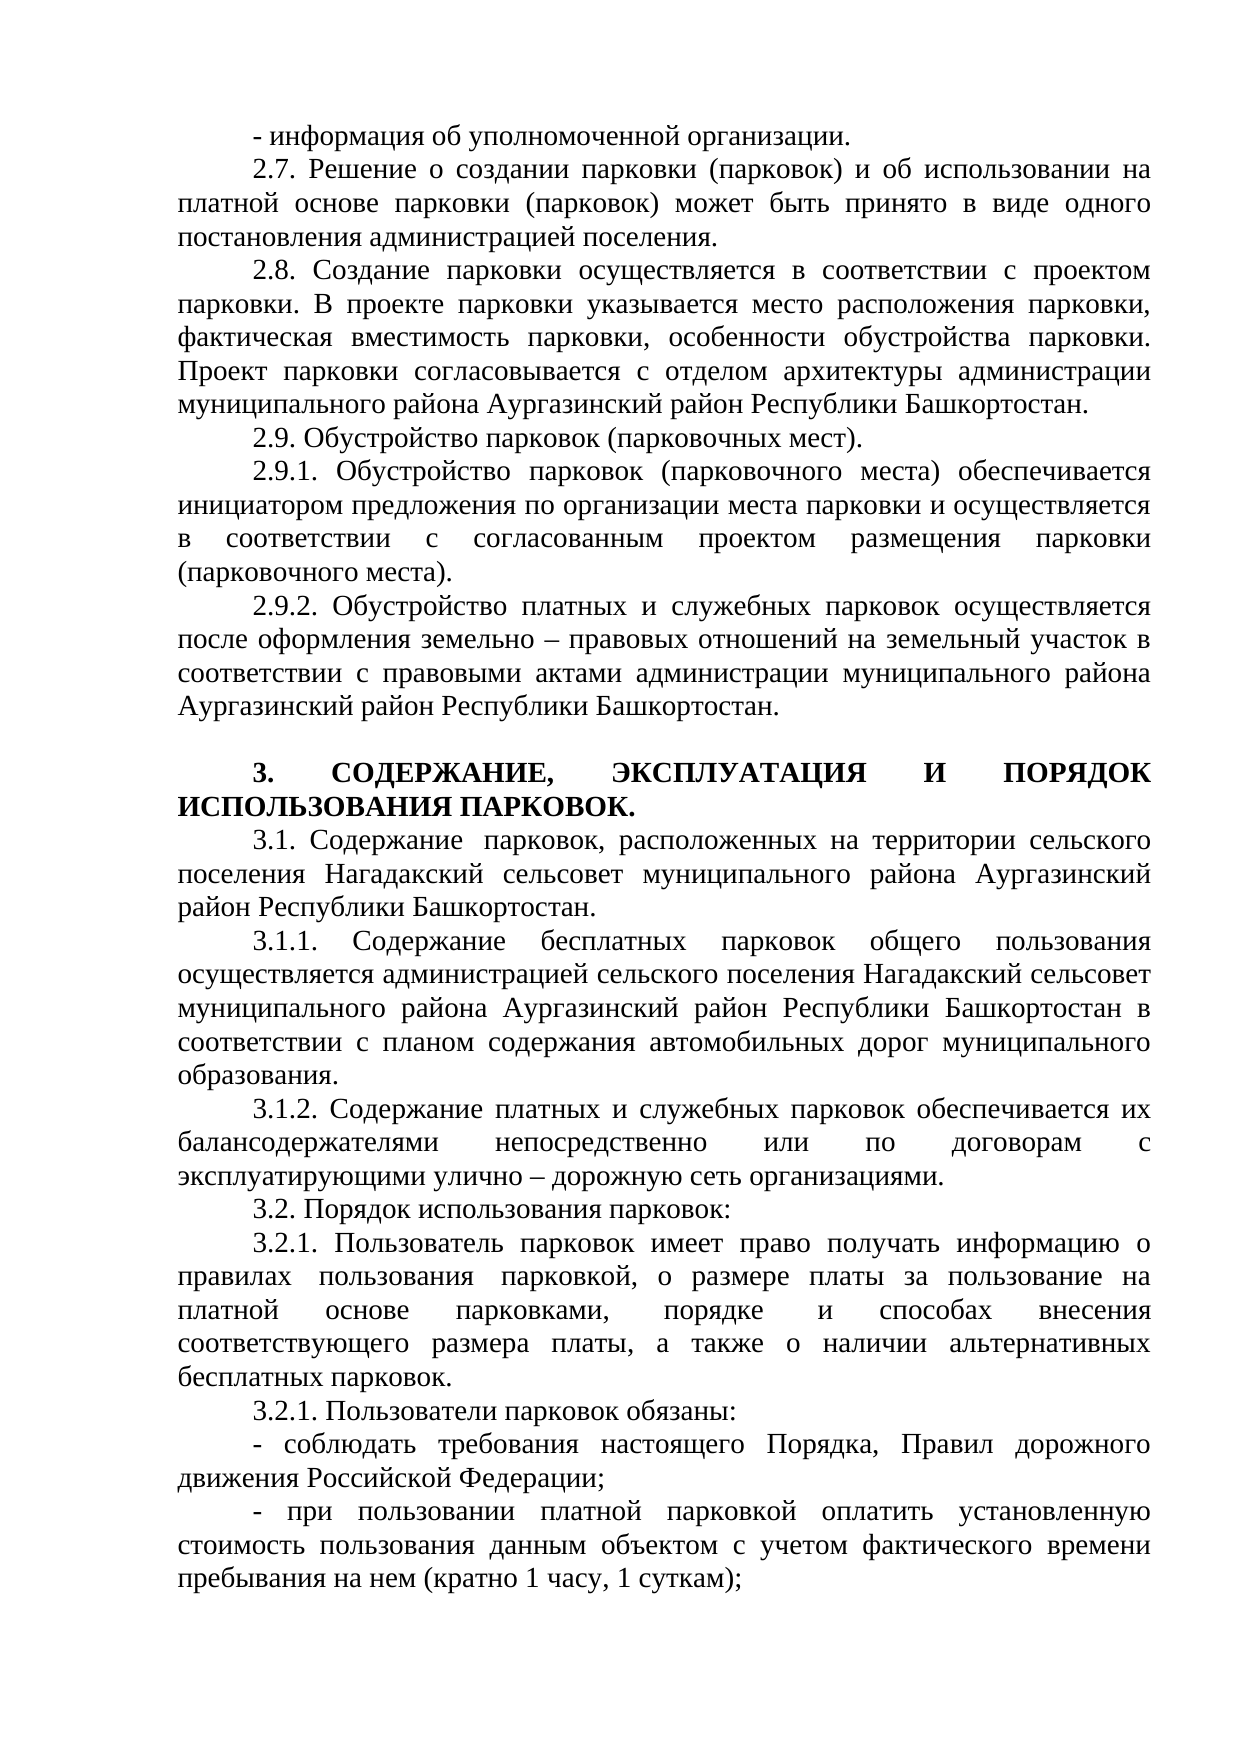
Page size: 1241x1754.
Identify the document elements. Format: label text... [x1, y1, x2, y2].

text 2.9.2. Обустройство платных и служебных парковок осуществляется после оформления земельно – правовых отношений на земельный участок в соответствии с правовыми актами администрации муниципального района Аургазинский район Республики Башкортостан. [177, 588, 1152, 722]
text 3.1. Содержание парковок, расположенных на территории сельского поселения Нагадакский сельсовет муниципального района Аургазинский район Республики Башкортостан. [177, 822, 1152, 923]
text - при пользовании платной парковкой оплатить установленную стоимость пользования данным объектом с учетом фактического времени пребывания на нем (кратно 1 часу, 1 суткам); [177, 1493, 1152, 1594]
text 3. СОДЕРЖАНИЕ, ЭКСПЛУАТАЦИЯ И ПОРЯДОК ИСПОЛЬЗОВАНИЯ ПАРКОВОК. [177, 755, 1152, 822]
text 3.2.1. Пользователь парковок имеет право получать информацию о правилах пользования парковкой, о размере платы за пользование на платной основе парковками, порядке и способах внесения соответствующего размера платы, а также о наличии альтернативных бесплатных парковок. [177, 1225, 1152, 1393]
text 3.1.2. Содержание платных и служебных парковок обеспечивается их балансодержателями непосредственно или по договорам с эксплуатирующими улично – дорожную сеть организациями. [177, 1091, 1152, 1191]
text 3.2.1. Пользователи парковок обязаны: [177, 1393, 1152, 1426]
text 3.2. Порядок использования парковок: [177, 1191, 1152, 1225]
text 2.9. Обустройство парковок (парковочных мест). [177, 420, 1152, 453]
text - информация об уполномоченной организации. [177, 118, 1152, 152]
text 2.7. Решение о создании парковки (парковок) и об использовании на платной основе парковки (парковок) может быть принято в виде одного постановления администрацией поселения. [177, 152, 1152, 252]
text 3.1.1. Содержание бесплатных парковок общего пользования осуществляется администрацией сельского поселения Нагадакский сельсовет муниципального района Аургазинский район Республики Башкортостан в соответствии с планом содержания автомобильных дорог муниципального образования. [177, 923, 1152, 1091]
text 2.8. Создание парковки осуществляется в соответствии с проектом парковки. В проекте парковки указывается место расположения парковки, фактическая вместимость парковки, особенности обустройства парковки. Проект парковки согласовывается с отделом архитектуры администрации муниципального района Аургазинский район Республики Башкортостан. [177, 252, 1152, 420]
text 2.9.1. Обустройство парковок (парковочного места) обеспечивается инициатором предложения по организации места парковки и осуществляется в соответствии с согласованным проектом размещения парковки (парковочного места). [177, 453, 1152, 588]
text - соблюдать требования настоящего Порядка, Правил дорожного движения Российской Федерации; [177, 1426, 1152, 1493]
